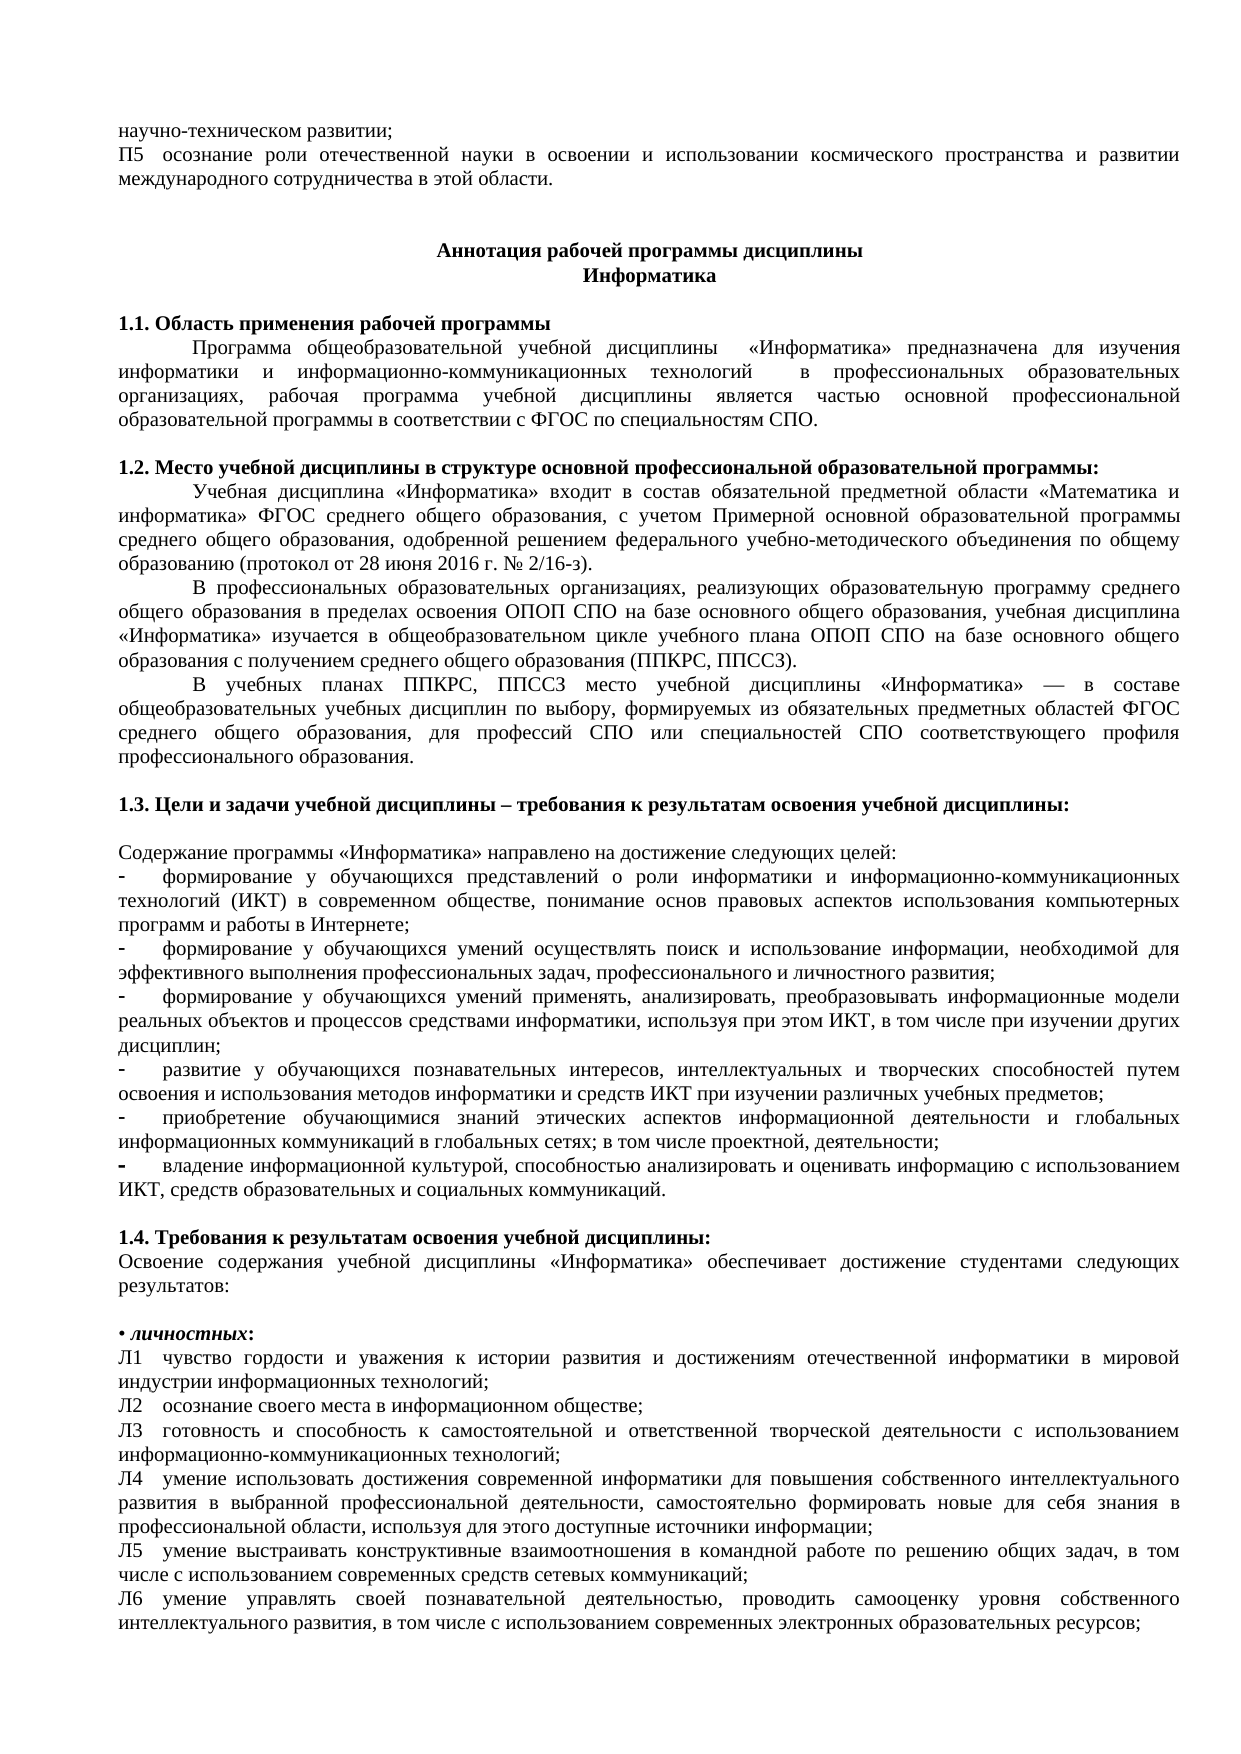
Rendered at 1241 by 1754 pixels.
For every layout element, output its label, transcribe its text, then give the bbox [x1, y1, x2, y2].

list чувство гордости и уважения к истории развития и достижениям отечественной информатики в мировой индустрии информационных технологий; [118, 1345, 1181, 1393]
list умение выстраивать конструктивные взаимоотношения в командной работе по решению общих задач, в том числе с использованием современных средств сетевых коммуникаций; [118, 1538, 1181, 1586]
text Содержание программы «Информатика» направлено на достижение следующих целей: [118, 840, 1181, 864]
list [118, 118, 1181, 142]
list развитие у обучающихся познавательных интересов, интеллектуальных и творческих способностей путем освоения и использования методов информатики и средств ИКТ при изучении различных учебных предметов; [118, 1057, 1181, 1105]
text Освоение содержания учебной дисциплины «Информатика» обеспечивает достижение студентами следующих результатов: [118, 1249, 1181, 1297]
text 1.1. Область применения рабочей программы [118, 311, 1200, 335]
list готовность и способность к самостоятельной и ответственной творческой деятельности с использованием информационно-коммуникационных технологий; [118, 1417, 1181, 1466]
text Информатика [118, 262, 1181, 287]
text Программа общеобразовательной учебной дисциплины «Информатика» предназначена для изучения информатики и информационно-коммуникационных технологий в профессиональных образовательных организациях, рабочая программа учебной дисциплины является частью основной профессиональной образовательной программы в соответствии с ФГОС по специальностям СПО. [118, 335, 1181, 431]
text 1.4. Требования к результатам освоения учебной дисциплины: [118, 1225, 1181, 1249]
text • личностных: [118, 1321, 1181, 1345]
text Учебная дисциплина «Информатика» входит в состав обязательной предметной области «Математика и информатика» ФГОС среднего общего образования, с учетом Примерной основной образовательной программы среднего общего образования, одобренной решением федерального учебно-методического объединения по общему образованию (протокол от 28 июня 2016 г. № 2/16-з). [118, 479, 1181, 575]
list умение использовать достижения современной информатики для повышения собственного интеллектуального развития в выбранной профессиональной деятельности, самостоятельно формировать новые для себя знания в профессиональной области, используя для этого доступные источники информации; [118, 1466, 1181, 1538]
text В профессиональных образовательных организациях, реализующих образовательную программу среднего общего образования в пределах освоения ОПОП СПО на базе основного общего образования, учебная дисциплина «Информатика» изучается в общеобразовательном цикле учебного плана ОПОП СПО на базе основного общего образования с получением среднего общего образования (ППКРС, ППССЗ). [118, 575, 1181, 672]
list приобретение обучающимися знаний этических аспектов информационной деятельности и глобальных информационных коммуникаций в глобальных сетях; в том числе проектной, деятельности; [118, 1105, 1181, 1153]
text В учебных планах ППКРС, ППССЗ место учебной дисциплины «Информатика» — в составе общеобразовательных учебных дисциплин по выбору, формируемых из обязательных предметных областей ФГОС среднего общего образования, для профессий СПО или специальностей СПО соответствующего профиля профессионального образования. [118, 672, 1181, 768]
text Аннотация рабочей программы дисциплины [118, 238, 1181, 262]
list осознание роли отечественной науки в освоении и использовании космического пространства и развитии международного сотрудничества в этой области. [118, 142, 1181, 190]
list владение информационной культурой, способностью анализировать и оценивать информацию с использованием ИКТ, средств образовательных и социальных коммуникаций. [118, 1153, 1181, 1201]
list осознание своего места в информационном обществе; [118, 1393, 1181, 1417]
text 1.2. Место учебной дисциплины в структуре основной профессиональной образовательной программы: [118, 455, 1200, 479]
text 1.3. Цели и задачи учебной дисциплины – требования к результатам освоения учебной дисциплины: [118, 792, 1181, 816]
list формирование у обучающихся представлений о роли информатики и информационно-коммуникационных технологий (ИКТ) в современном обществе, понимание основ правовых аспектов использования компьютерных программ и работы в Интернете; [118, 864, 1181, 936]
list умение управлять своей познавательной деятельностью, проводить самооценку уровня собственного интеллектуального развития, в том числе с использованием современных электронных образовательных ресурсов; [118, 1586, 1181, 1634]
list формирование у обучающихся умений применять, анализировать, преобразовывать информационные модели реальных объектов и процессов средствами информатики, используя при этом ИКТ, в том числе при изучении других дисциплин; [118, 984, 1181, 1057]
list формирование у обучающихся умений осуществлять поиск и использование информации, необходимой для эффективного выполнения профессиональных задач, профессионального и личностного развития; [118, 936, 1181, 984]
